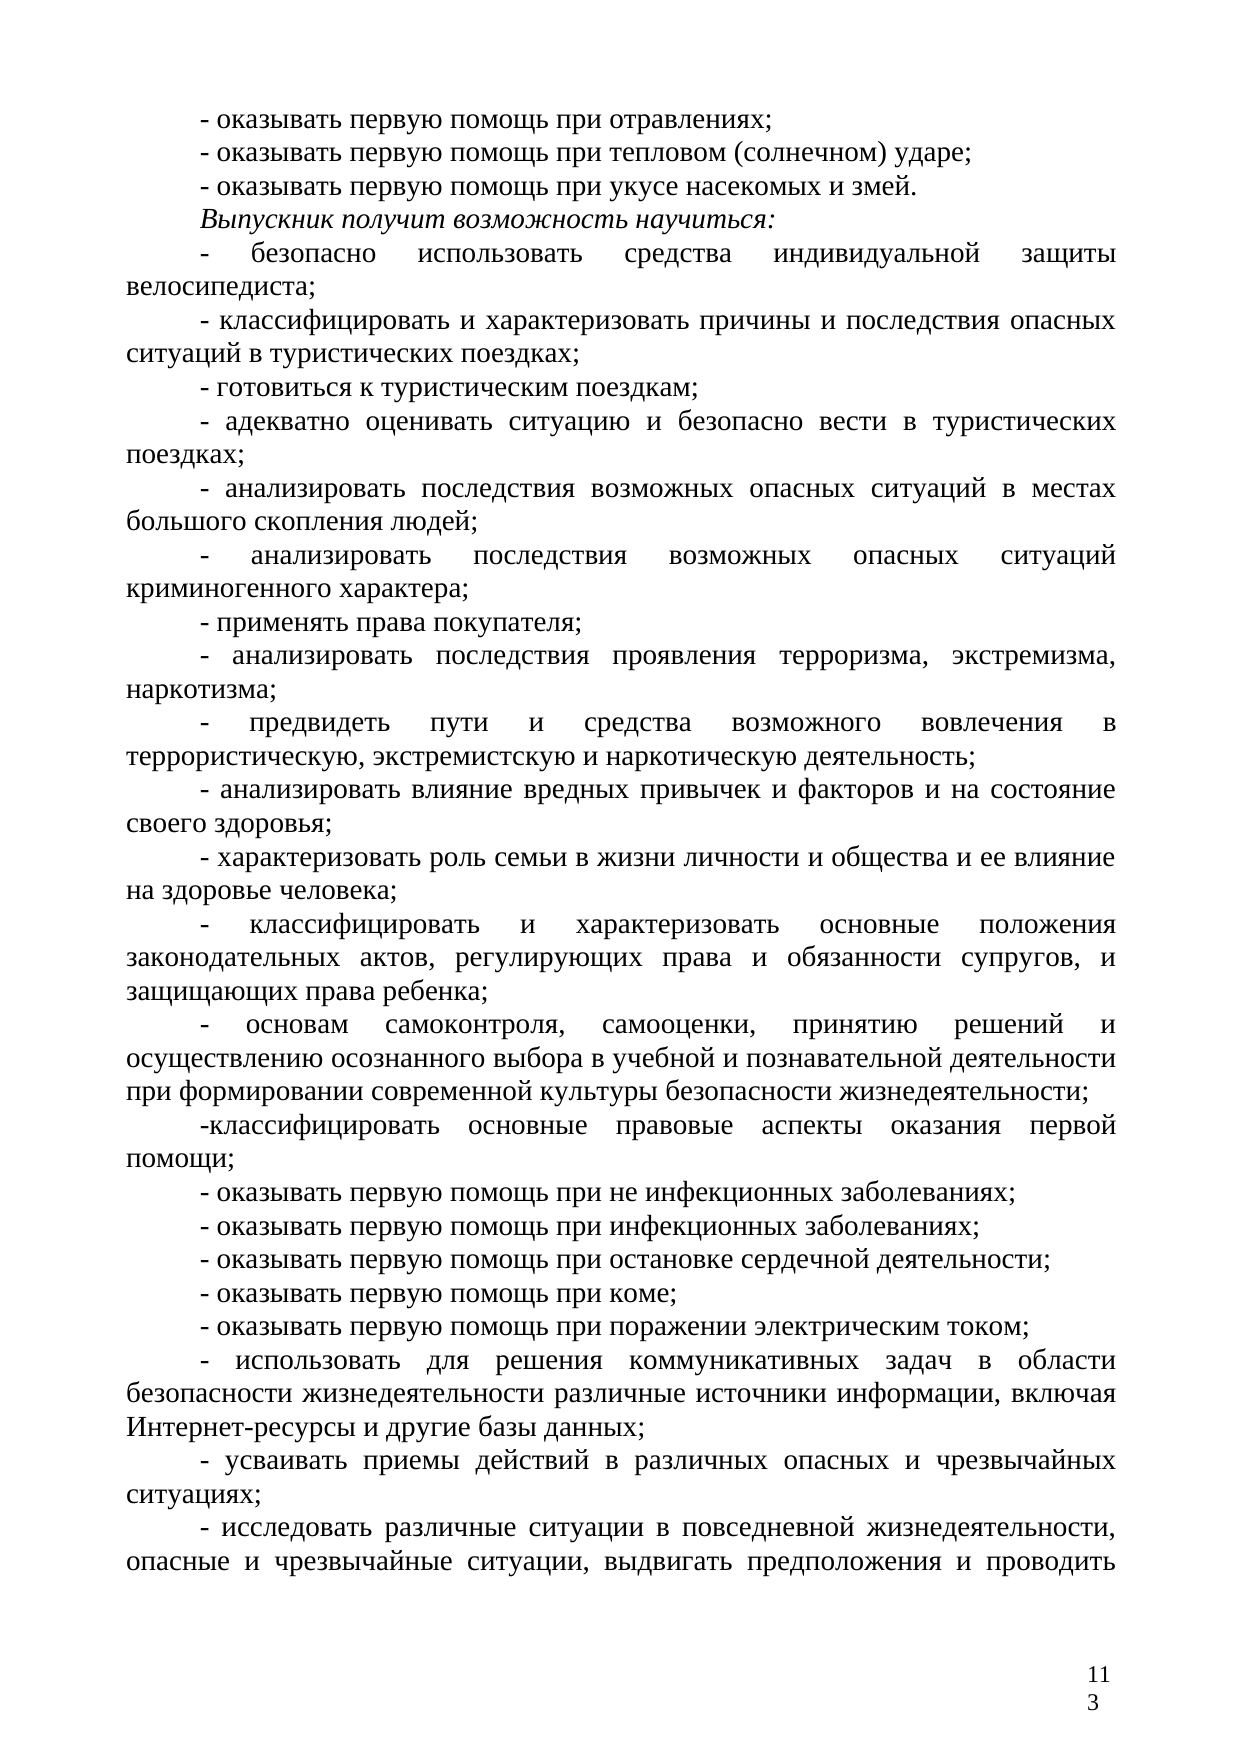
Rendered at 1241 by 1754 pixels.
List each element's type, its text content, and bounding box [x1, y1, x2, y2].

text -классифицировать основные правовые аспекты оказания первой помощи; [126, 1107, 1117, 1174]
text - применять права покупателя; [126, 604, 1117, 637]
text - оказывать первую помощь при отравлениях; [126, 101, 1117, 134]
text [126, 1509, 1117, 1577]
text - оказывать первую помощь при инфекционных заболеваниях; [126, 1208, 1117, 1241]
text Выпускник получит возможность научиться: [126, 201, 1117, 235]
text - безопасно использовать средства индивидуальной защиты велосипедиста; [126, 235, 1117, 302]
text - предвидеть пути и средства возможного вовлечения в террористическую, экстремистскую и наркотическую деятельность; [126, 704, 1117, 772]
text - анализировать последствия возможных опасных ситуаций криминогенного характера; [126, 537, 1117, 604]
text - оказывать первую помощь при остановке сердечной деятельности; [126, 1241, 1117, 1275]
text - адекватно оценивать ситуацию и безопасно вести в туристических поездках; [126, 403, 1117, 470]
text - усваивать приемы действий в различных опасных и чрезвычайных ситуациях; [126, 1442, 1117, 1509]
text - основам самоконтроля, самооценки, принятию решений и осуществлению осознанного выбора в учебной и познавательной деятельности при формировании современной культуры безопасности жизнедеятельности; [126, 1006, 1117, 1107]
text - оказывать первую помощь при укусе насекомых и змей. [126, 168, 1117, 201]
text - готовиться к туристическим поездкам; [126, 369, 1117, 403]
text - оказывать первую помощь при коме; [126, 1275, 1117, 1308]
text - анализировать последствия возможных опасных ситуаций в местах большого скопления людей; [126, 470, 1117, 537]
text - оказывать первую помощь при не инфекционных заболеваниях; [126, 1174, 1117, 1208]
text - анализировать влияние вредных привычек и факторов и на состояние своего здоровья; [126, 772, 1117, 839]
text - классифицировать и характеризовать причины и последствия опасных ситуаций в туристических поездках; [126, 302, 1117, 369]
text - оказывать первую помощь при поражении электрическим током; [126, 1308, 1117, 1342]
text - классифицировать и характеризовать основные положения законодательных актов, регулирующих права и обязанности супругов, и защищающих права ребенка; [126, 906, 1117, 1006]
text - использовать для решения коммуникативных задач в области безопасности жизнедеятельности различные источники информации, включая Интернет-ресурсы и другие базы данных; [126, 1342, 1117, 1442]
text - оказывать первую помощь при тепловом (солнечном) ударе; [126, 134, 1117, 168]
text - характеризовать роль семьи в жизни личности и общества и ее влияние на здоровье человека; [126, 839, 1117, 906]
text - анализировать последствия проявления терроризма, экстремизма, наркотизма; [126, 637, 1117, 704]
